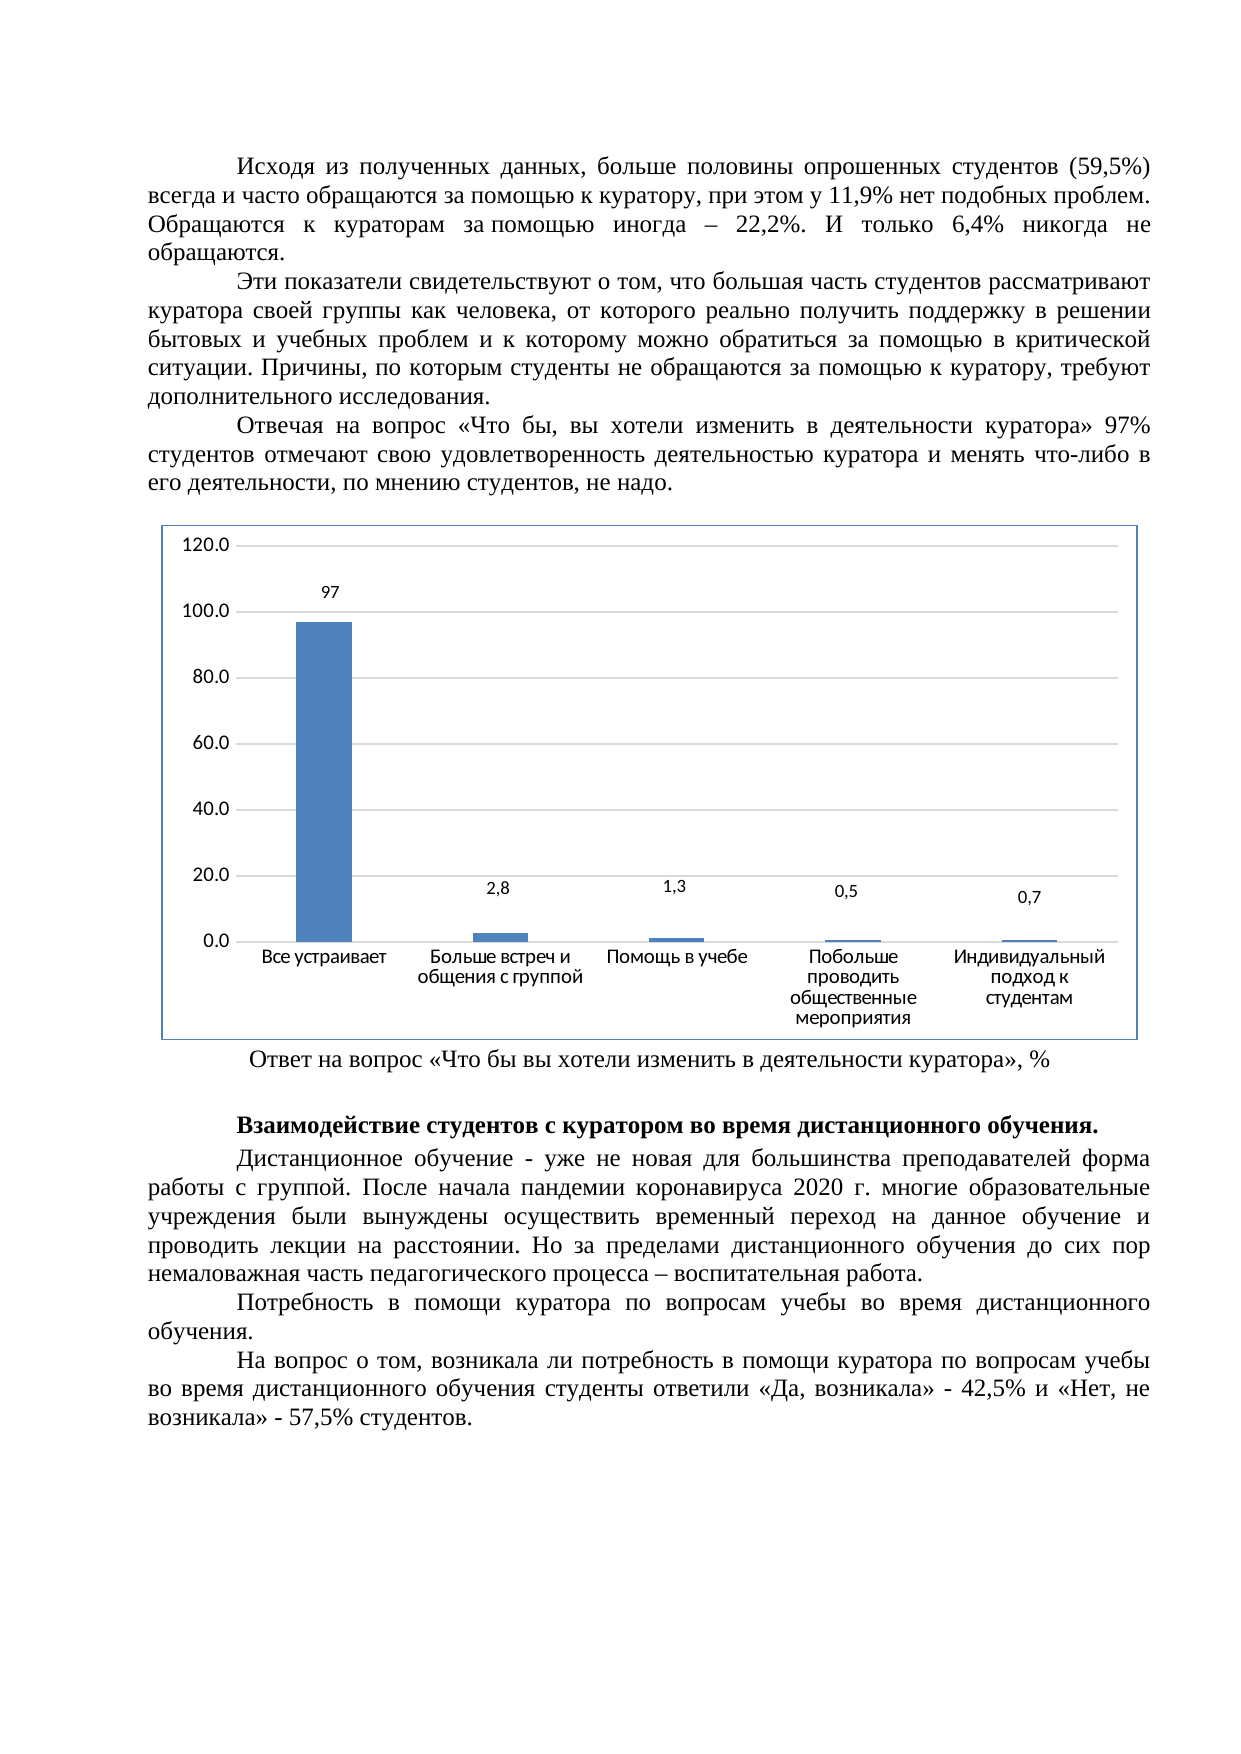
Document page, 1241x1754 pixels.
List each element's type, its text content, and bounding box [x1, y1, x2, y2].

text Исходя из полученных данных, больше половины опрошенных студентов (59,5%) всегда и часто обращаются за помощью к куратору, при этом у 11,9% нет подобных проблем. Обращаются к кураторам за помощью иногда – 22,2%. И только 6,4% никогда не обращаются. [148, 151, 1152, 266]
text Потребность в помощи куратора по вопросам учебы во время дистанционного обучения. [148, 1287, 1152, 1345]
text Взаимодействие студентов с куратором во время дистанционного обучения. [148, 1110, 1152, 1139]
text Эти показатели свидетельствуют о том, что большая часть студентов рассматривают куратора своей группы как человека, от которого реально получить поддержку в решении бытовых и учебных проблем и к которому можно обратиться за помощью в критической ситуации. Причины, по которым студенты не обращаются за помощью к куратору, требуют дополнительного исследования. [148, 266, 1152, 410]
text На вопрос о том, возникала ли потребность в помощи куратора по вопросам учебы во время дистанционного обучения студенты ответили «Да, возникала» - 42,5% и «Нет, не возникала» - 57,5% студентов. [148, 1345, 1152, 1431]
text Отвечая на вопрос «Что бы, вы хотели изменить в деятельности куратора» 97% студентов отмечают свою удовлетворенность деятельностью куратора и менять что-либо в его деятельности, по мнению студентов, не надо. [148, 410, 1152, 496]
text Ответ на вопрос «Что бы вы хотели изменить в деятельности куратора», % [148, 1044, 1152, 1073]
text Дистанционное обучение - уже не новая для большинства преподавателей форма работы с группой. После начала пандемии коронавируса 2020 г. многие образовательные учреждения были вынуждены осуществить временный переход на данное обучение и проводить лекции на расстоянии. Но за пределами дистанционного обучения до сих пор немаловажная часть педагогического процесса – воспитательная работа. [148, 1143, 1152, 1287]
